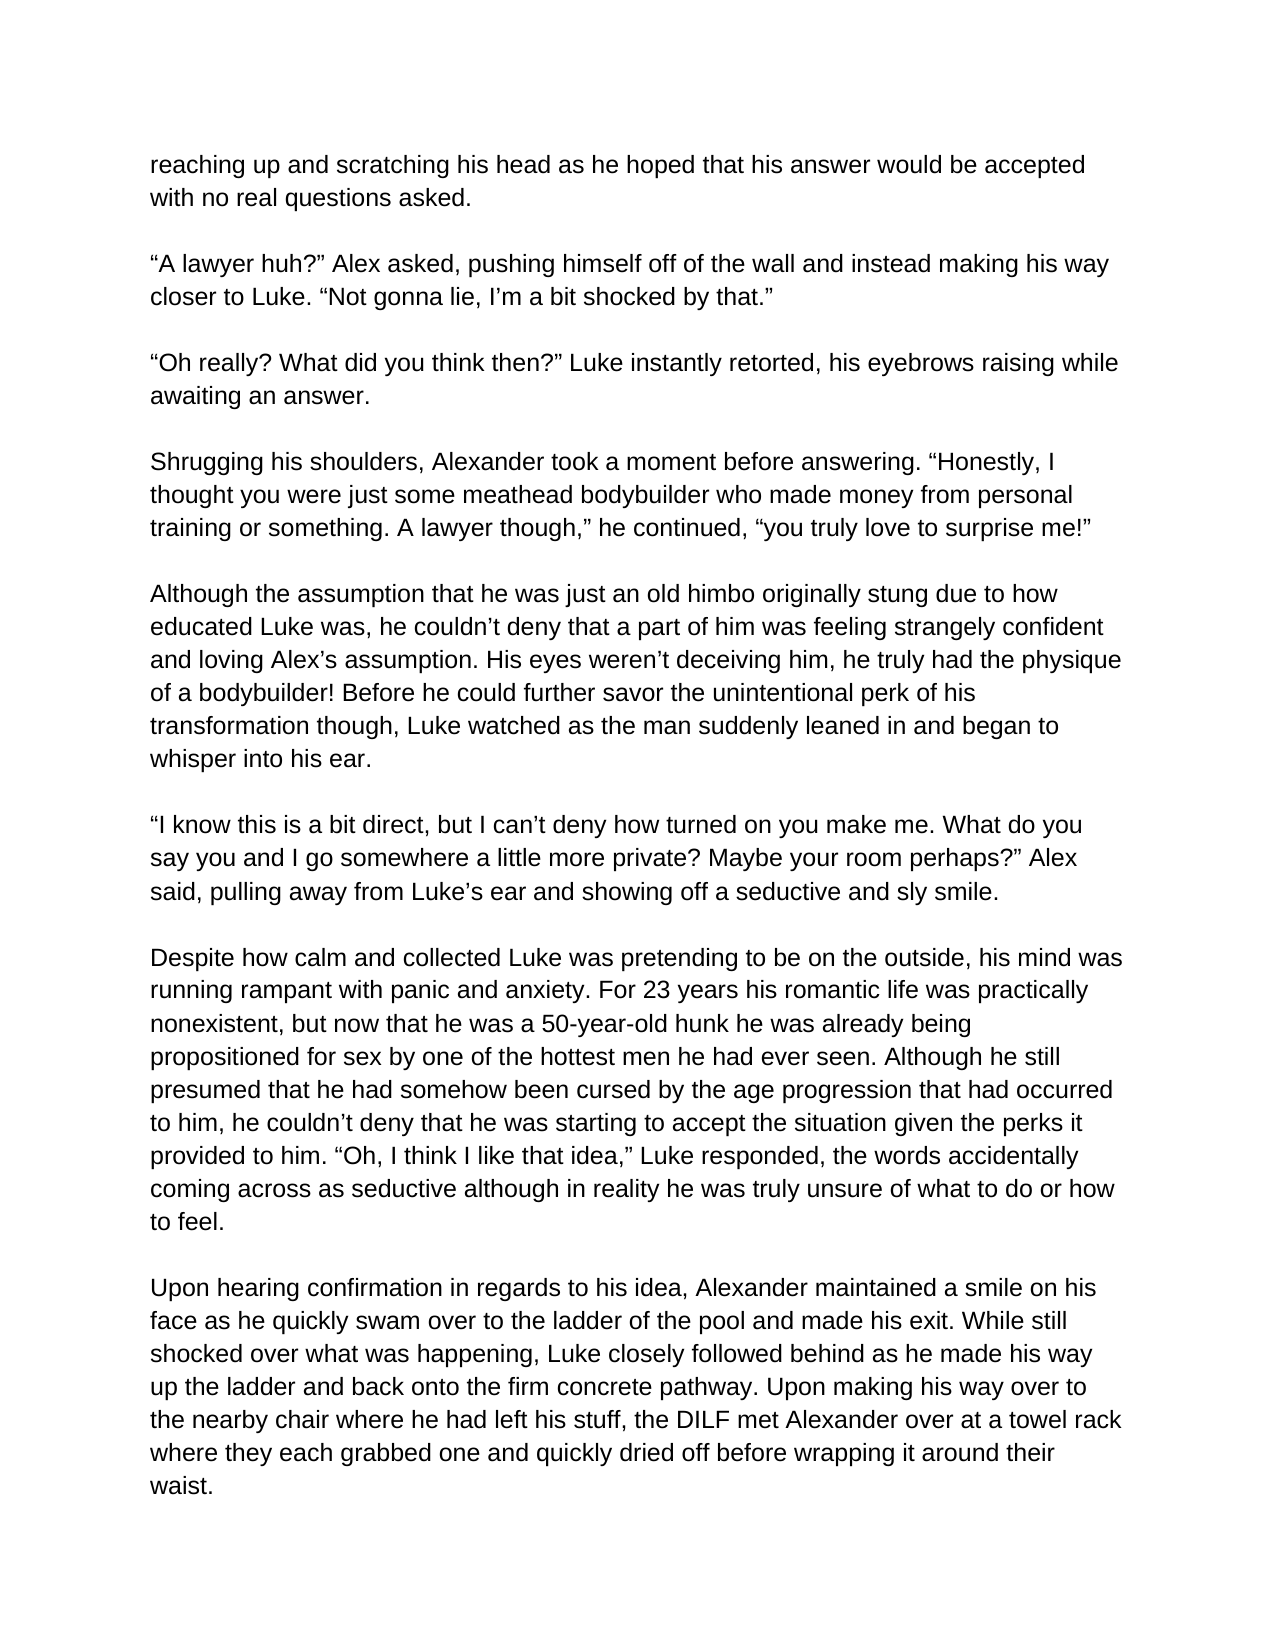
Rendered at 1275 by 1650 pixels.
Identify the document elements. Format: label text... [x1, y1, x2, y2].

text Although the assumption that he was just an old himbo originally stung due to how educated Luke was, he couldn’t deny that a part of him was feeling strangely confident and loving Alex’s assumption. His eyes weren’t deceiving him, he truly had the physique of a bodybuilder! Before he could further savor the unintentional perk of his transformation though, Luke watched as the man suddenly leaned in and began to whisper into his ear. [150, 579, 1125, 773]
text “Oh really? What did you think then?” Luke instantly retorted, his eyebrows raising while awaiting an answer. [150, 348, 1125, 410]
text “A lawyer huh?” Alex asked, pushing himself off of the wall and instead making his way closer to Luke. “Not gonna lie, I’m a bit shocked by that.” [150, 249, 1125, 311]
text Despite how calm and collected Luke was pretending to be on the outside, his mind was running rampant with panic and anxiety. For 23 years his romantic life was practically nonexistent, but now that he was a 50-year-old hunk he was already being propositioned for sex by one of the hottest men he had ever seen. Although he still presumed that he had somehow been cursed by the age progression that had occurred to him, he couldn’t deny that he was starting to accept the situation given the perks it provided to him. “Oh, I think I like that idea,” Luke responded, the words accidentally coming across as seductive although in reality he was truly unsure of what to do or how to feel. [150, 942, 1125, 1235]
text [150, 150, 1125, 212]
text Upon hearing confirmation in regards to his idea, Alexander maintained a smile on his face as he quickly swam over to the ladder of the pool and made his exit. While still shocked over what was happening, Luke closely followed behind as he made his way up the ladder and back onto the firm concrete pathway. Upon making his way over to the nearby chair where he had left his stuff, the DILF met Alexander over at a towel rack where they each grabbed one and quickly dried off before wrapping it around their waist. [150, 1273, 1125, 1499]
text Shrugging his shoulders, Alexander took a moment before answering. “Honestly, I thought you were just some meathead bodybuilder who made money from personal training or something. A lawyer though,” he continued, “you truly love to surprise me!” [150, 447, 1125, 542]
text “I know this is a bit direct, but I can’t deny how turned on you make me. What do you say you and I go somewhere a little more private? Maybe your room perhaps?” Alex said, pulling away from Luke’s ear and showing off a seductive and sly smile. [150, 810, 1125, 905]
